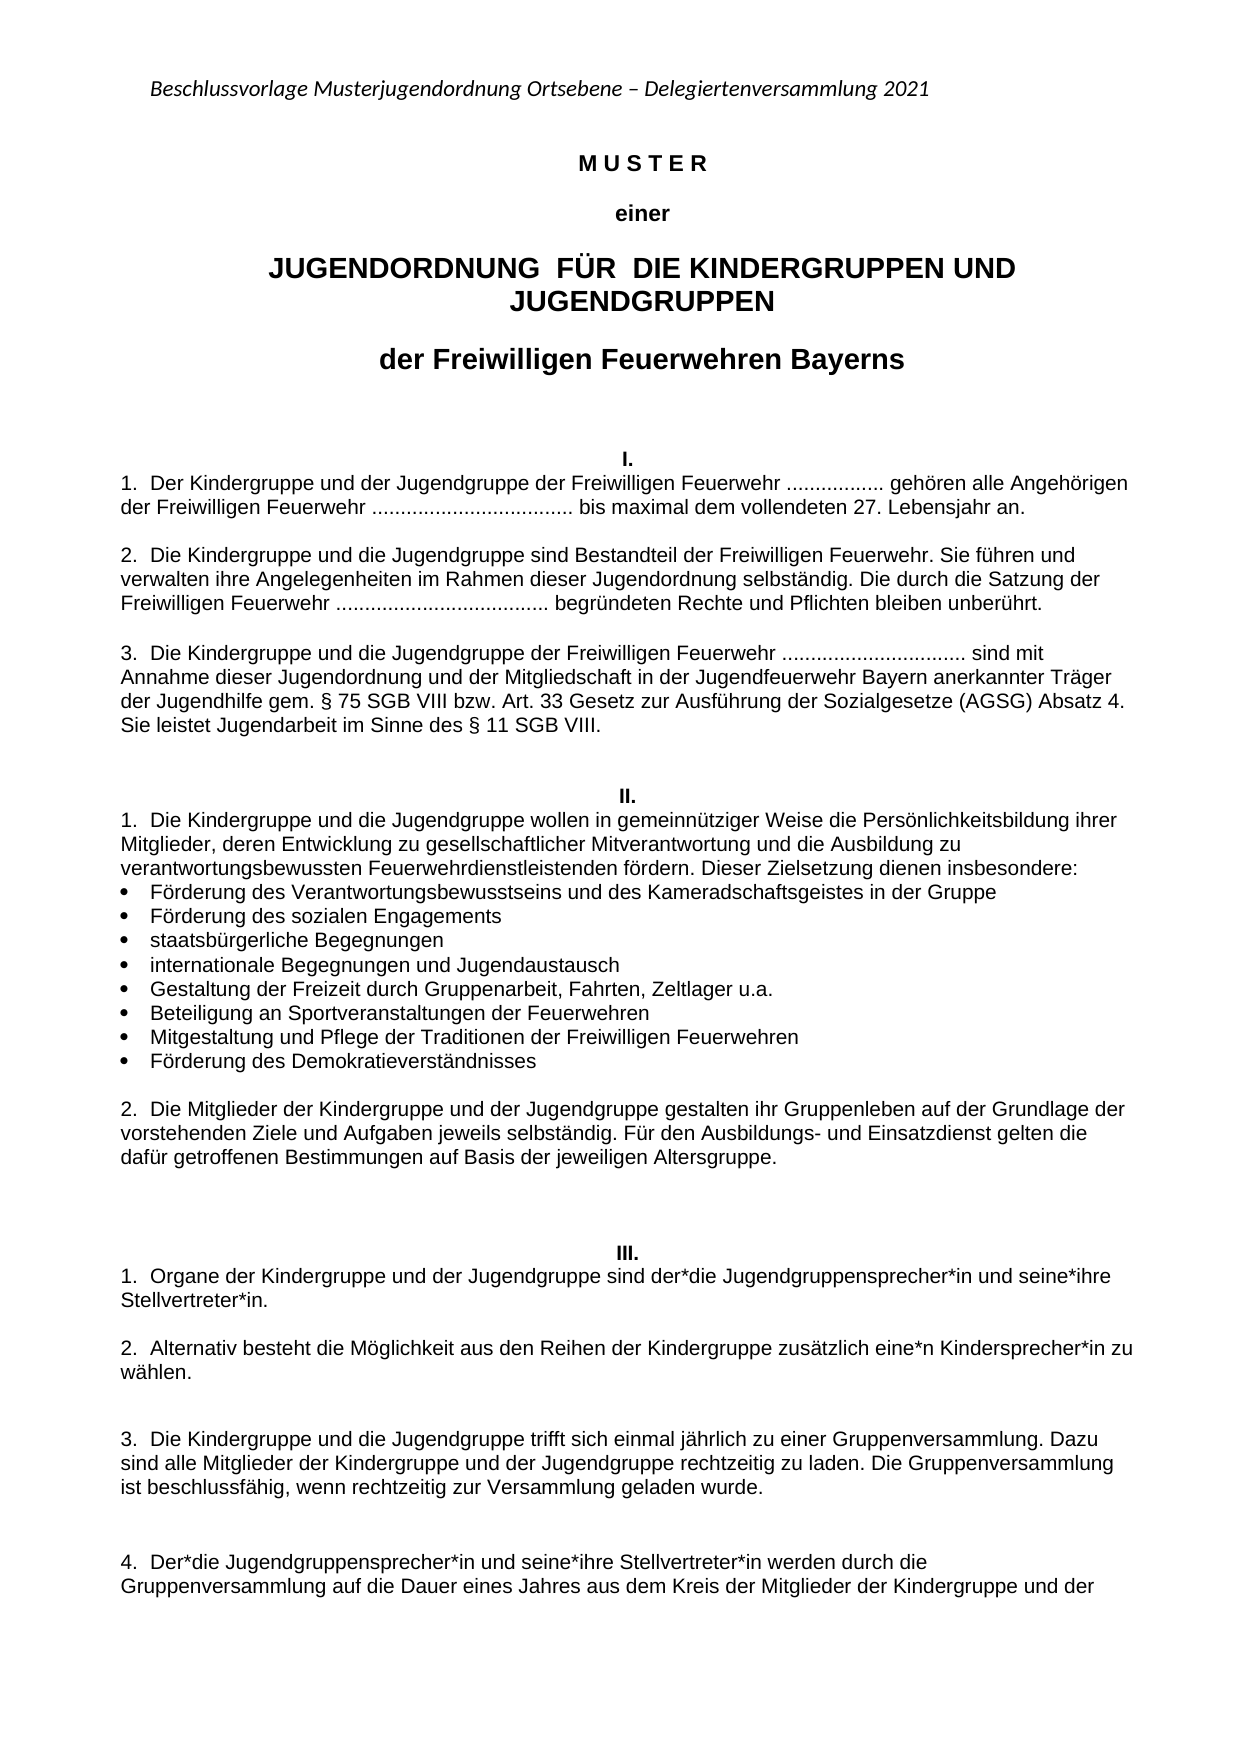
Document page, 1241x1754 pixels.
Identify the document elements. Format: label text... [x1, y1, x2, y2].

list internationale Begegnungen und Jugendaustausch [120, 952, 1134, 976]
list Förderung des sozialen Engagements [120, 904, 1134, 928]
list Alternativ besteht die Möglichkeit aus den Reihen der Kindergruppe zusätzlich eine*n Kindersprecher*in zu wählen. [120, 1336, 1134, 1384]
list Die Kindergruppe und die Jugendgruppe trifft sich einmal jährlich zu einer Gruppenversammlung. Dazu sind alle Mitglieder der Kindergruppe und der Jugendgruppe rechtzeitig zu laden. Die Gruppenversammlung ist beschlussfähig, wenn rechtzeitig zur Versammlung geladen wurde. [120, 1427, 1134, 1498]
list Der Kindergruppe und der Jugendgruppe der Freiwilligen Feuerwehr ................. gehören alle Angehörigen der Freiwilligen Feuerwehr ................................... bis maximal dem vollendeten 27. Lebensjahr an. [120, 471, 1134, 519]
text III. [120, 1240, 1134, 1264]
text II. [120, 784, 1134, 808]
text der Freiwilligen Feuerwehren Bayerns [150, 342, 1134, 375]
list Die Kindergruppe und die Jugendgruppe der Freiwilligen Feuerwehr ................................ sind mit Annahme dieser Jugendordnung und der Mitgliedschaft in der Jugendfeuerwehr Bayern anerkannter Träger der Jugendhilfe gem. § 75 SGB VIII bzw. Art. 33 Gesetz zur Ausführung der Sozialgesetze (AGSG) Absatz 4. Sie leistet Jugendarbeit im Sinne des § 11 SGB VIII. [120, 641, 1134, 736]
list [120, 1550, 1134, 1598]
list Organe der Kindergruppe und der Jugendgruppe sind der*die Jugendgruppensprecher*in und seine*ihre Stellvertreter*in. [120, 1264, 1134, 1312]
list Mitgestaltung und Pflege der Traditionen der Freiwilligen Feuerwehren [120, 1024, 1134, 1049]
text I. [120, 447, 1134, 471]
text JUGENDORDNUNG FÜR DIE KINDERGRUPPEN UND JUGENDGRUPPEN [150, 251, 1134, 318]
list Die Mitglieder der Kindergruppe und der Jugendgruppe gestalten ihr Gruppenleben auf der Grundlage der vorstehenden Ziele und Aufgaben jeweils selbständig. Für den Ausbildungs- und Einsatzdienst gelten die dafür getroffenen Bestimmungen auf Basis der jeweiligen Altersgruppe. [120, 1097, 1134, 1168]
text einer [150, 200, 1134, 227]
list Gestaltung der Freizeit durch Gruppenarbeit, Fahrten, Zeltlager u.a. [120, 976, 1134, 1001]
list Die Kindergruppe und die Jugendgruppe wollen in gemeinnütziger Weise die Persönlichkeitsbildung ihrer Mitglieder, deren Entwicklung zu gesellschaftlicher Mitverantwortung und die Ausbildung zu verantwortungsbewussten Feuerwehrdienstleistenden fördern. Dieser Zielsetzung dienen insbesondere: [120, 808, 1134, 880]
list staatsbürgerliche Begegnungen [120, 928, 1134, 952]
list Beteiligung an Sportveranstaltungen der Feuerwehren [120, 1001, 1134, 1024]
list Die Kindergruppe und die Jugendgruppe sind Bestandteil der Freiwilligen Feuerwehr. Sie führen und verwalten ihre Angelegenheiten im Rahmen dieser Jugendordnung selbständig. Die durch die Satzung der Freiwilligen Feuerwehr ..................................... begründeten Rechte und Pflichten bleiben unberührt. [120, 543, 1134, 615]
list Förderung des Demokratieverständnisses [120, 1049, 1134, 1073]
text M U S T E R [150, 150, 1134, 176]
list Förderung des Verantwortungsbewusstseins und des Kameradschaftsgeistes in der Gruppe [120, 880, 1134, 904]
